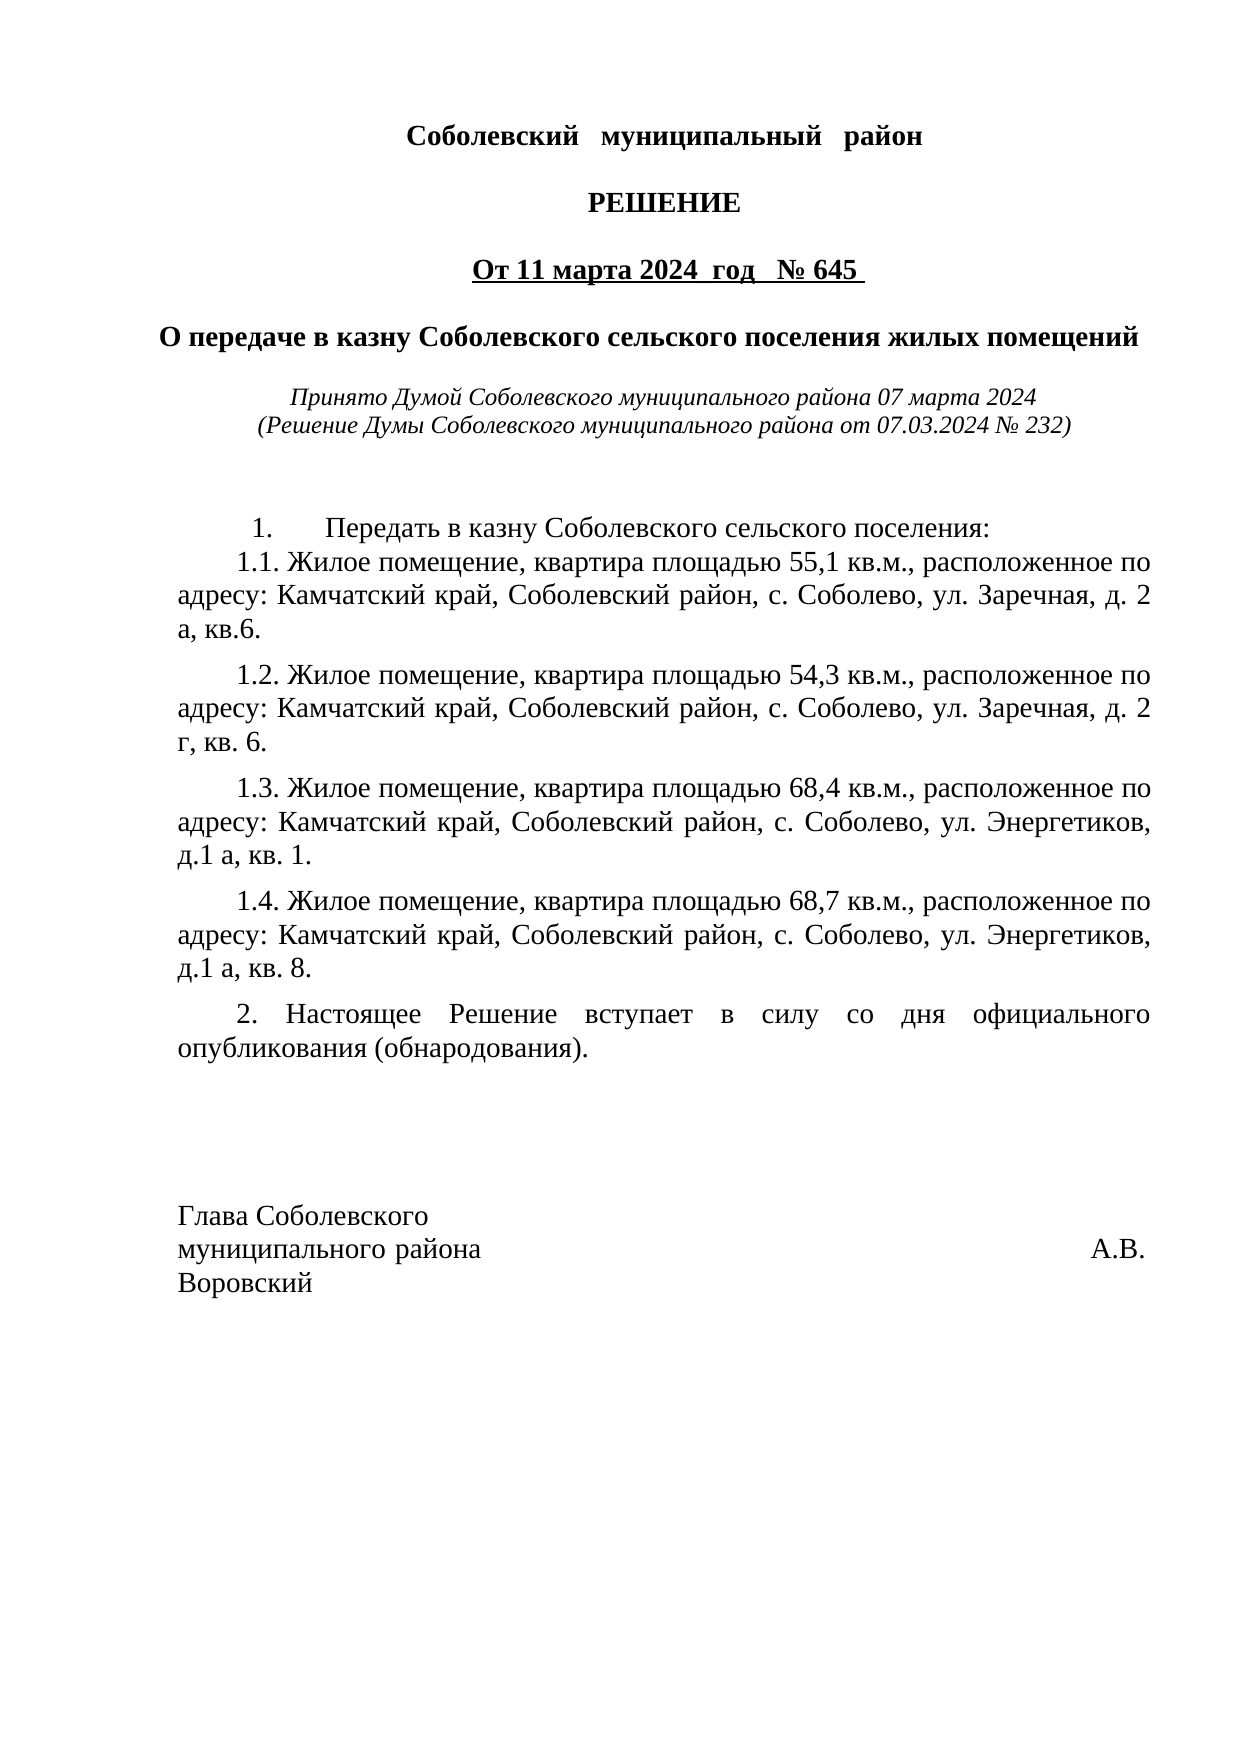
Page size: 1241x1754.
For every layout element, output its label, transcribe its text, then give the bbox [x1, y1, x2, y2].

text муниципального района А.В. Воровский [177, 1231, 1152, 1298]
text 1.4. Жилое помещение, квартира площадью 68,7 кв.м., расположенное по адресу: Камчатский край, Соболевский район, с. Соболево, ул. Энергетиков, д.1 а, кв. 8. [177, 883, 1152, 984]
text 1.2. Жилое помещение, квартира площадью 54,3 кв.м., расположенное по адресу: Камчатский край, Соболевский район, с. Соболево, ул. Заречная, д. 2 г, кв. 6. [177, 657, 1152, 758]
text 2. Настоящее Решение вступает в силу со дня официального опубликования (обнародования). [177, 996, 1152, 1063]
text Соболевский муниципальный район [177, 118, 1152, 152]
text Глава Соболевского [177, 1198, 1152, 1231]
text Принято Думой Соболевского муниципального района 07 марта 2024 [177, 382, 1152, 410]
text О передаче в казну Соболевского сельского поселения жилых помещений [158, 319, 1152, 353]
text (Решение Думы Соболевского муниципального района от 07.03.2024 № 232) [177, 410, 1152, 439]
text 1.3. Жилое помещение, квартира площадью 68,4 кв.м., расположенное по адресу: Камчатский край, Соболевский район, с. Соболево, ул. Энергетиков, д.1 а, кв. 1. [177, 770, 1152, 871]
text От 11 марта 2024_год № 645 [177, 252, 1152, 286]
text 1.1. Жилое помещение, квартира площадью 55,1 кв.м., расположенное по адресу: Камчатский край, Соболевский район, с. Соболево, ул. Заречная, д. 2 а, кв.6. [177, 544, 1152, 644]
list 1. Передать в казну Соболевского сельского поселения: [205, 510, 1152, 544]
text РЕШЕНИЕ [177, 185, 1152, 219]
